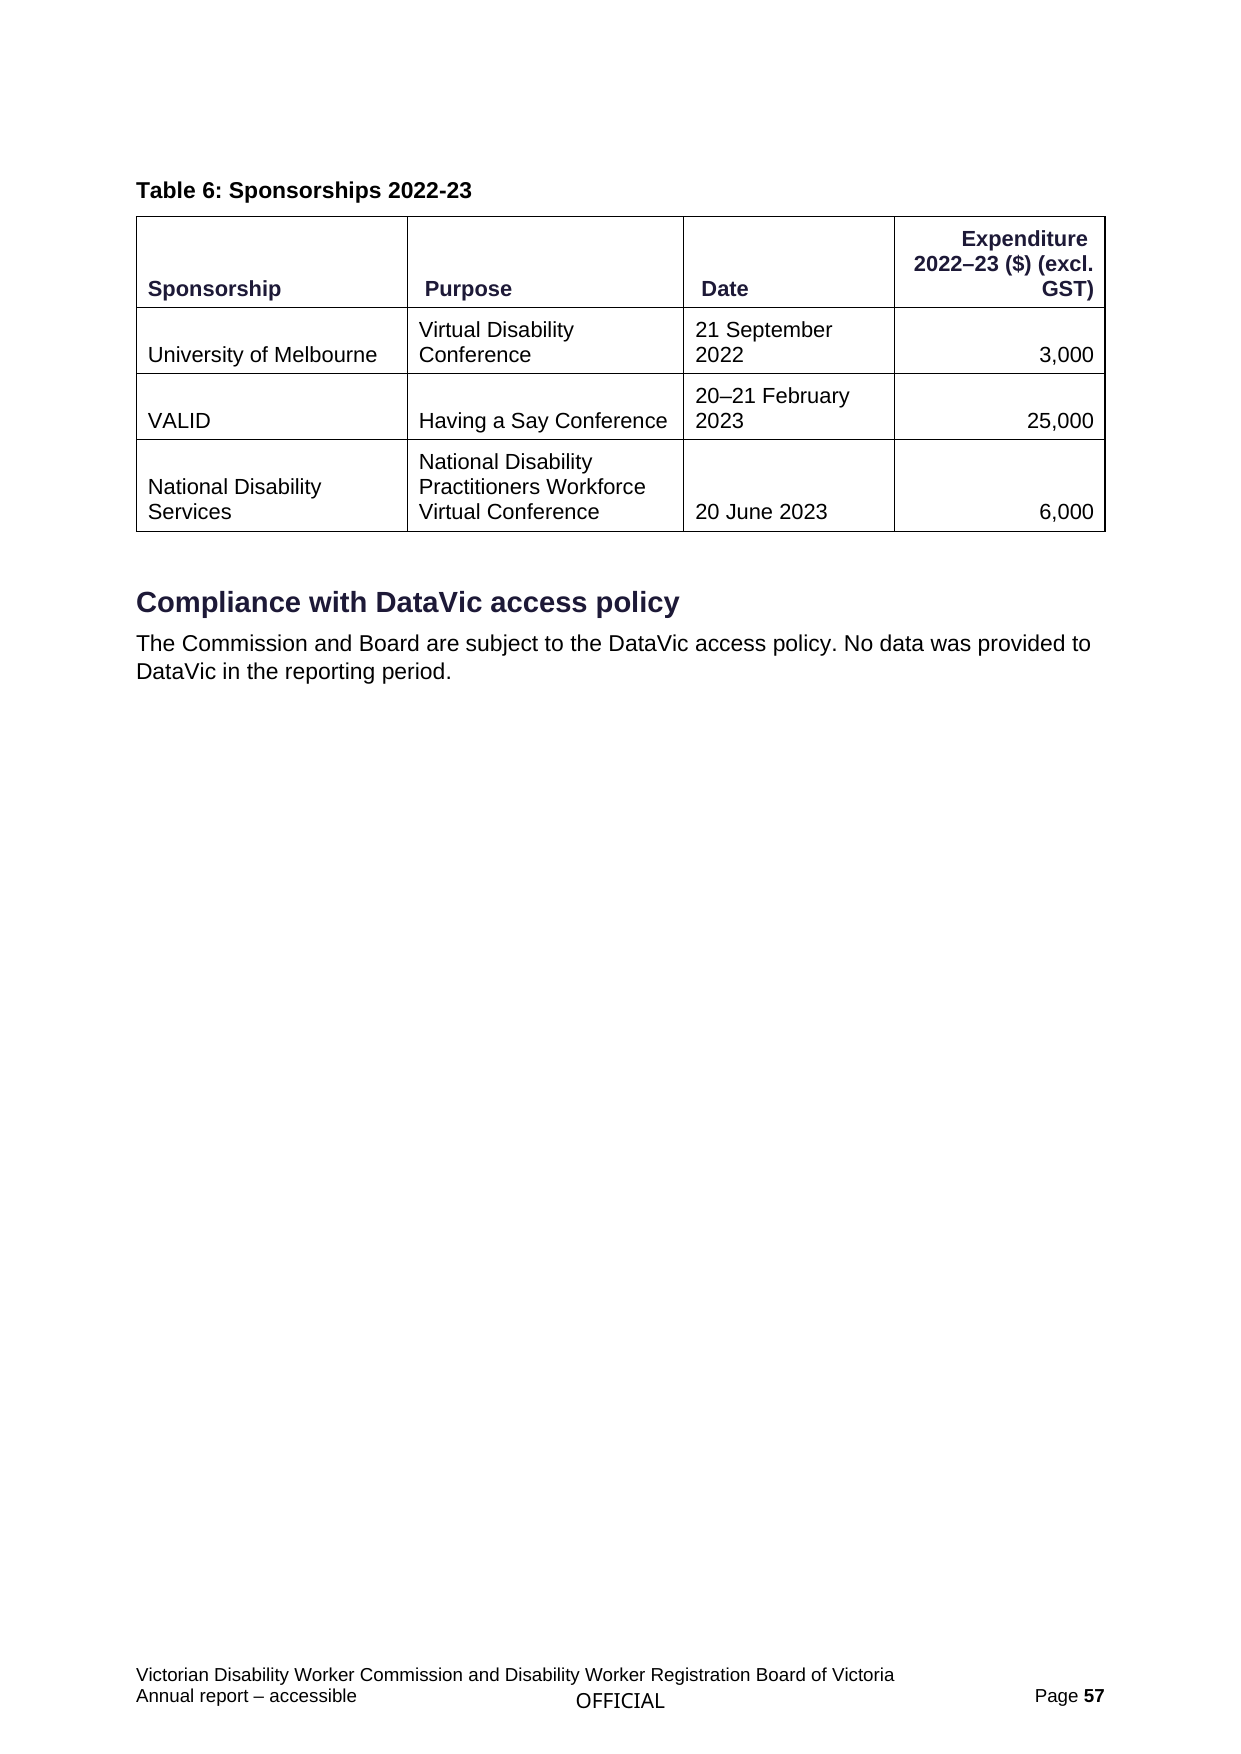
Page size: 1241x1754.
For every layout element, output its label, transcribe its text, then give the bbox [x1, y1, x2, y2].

table_header Sponsorship [137, 217, 407, 307]
table_cell Having a Say Conference [408, 374, 683, 439]
table_header Expenditure 2022–23 ($) (excl. GST) [895, 217, 1104, 307]
table_cell National Disability Services [137, 440, 407, 531]
table_cell VALID [137, 374, 407, 439]
table_cell University of Melbourne [137, 308, 407, 373]
table_cell 25,000 [895, 374, 1104, 439]
table_header Date [684, 217, 894, 307]
table_cell 20–21 February 2023 [684, 374, 894, 439]
table_cell 3,000 [895, 308, 1104, 373]
text The Commission and Board are subject to the DataVic access policy. No data was provided to DataVic in the reporting period. [136, 628, 1104, 684]
table_header Purpose [408, 217, 683, 307]
subtitle Compliance with DataVic access policy [136, 585, 1104, 618]
table_cell National Disability Practitioners Workforce Virtual Conference [408, 440, 683, 531]
text Table 6: Sponsorships 2022-23 [136, 177, 1104, 203]
table_cell 6,000 [895, 440, 1104, 531]
table_cell Virtual Disability Conference [408, 308, 683, 373]
table_cell 21 September 2022 [684, 308, 894, 373]
table_cell 20 June 2023 [684, 440, 894, 531]
